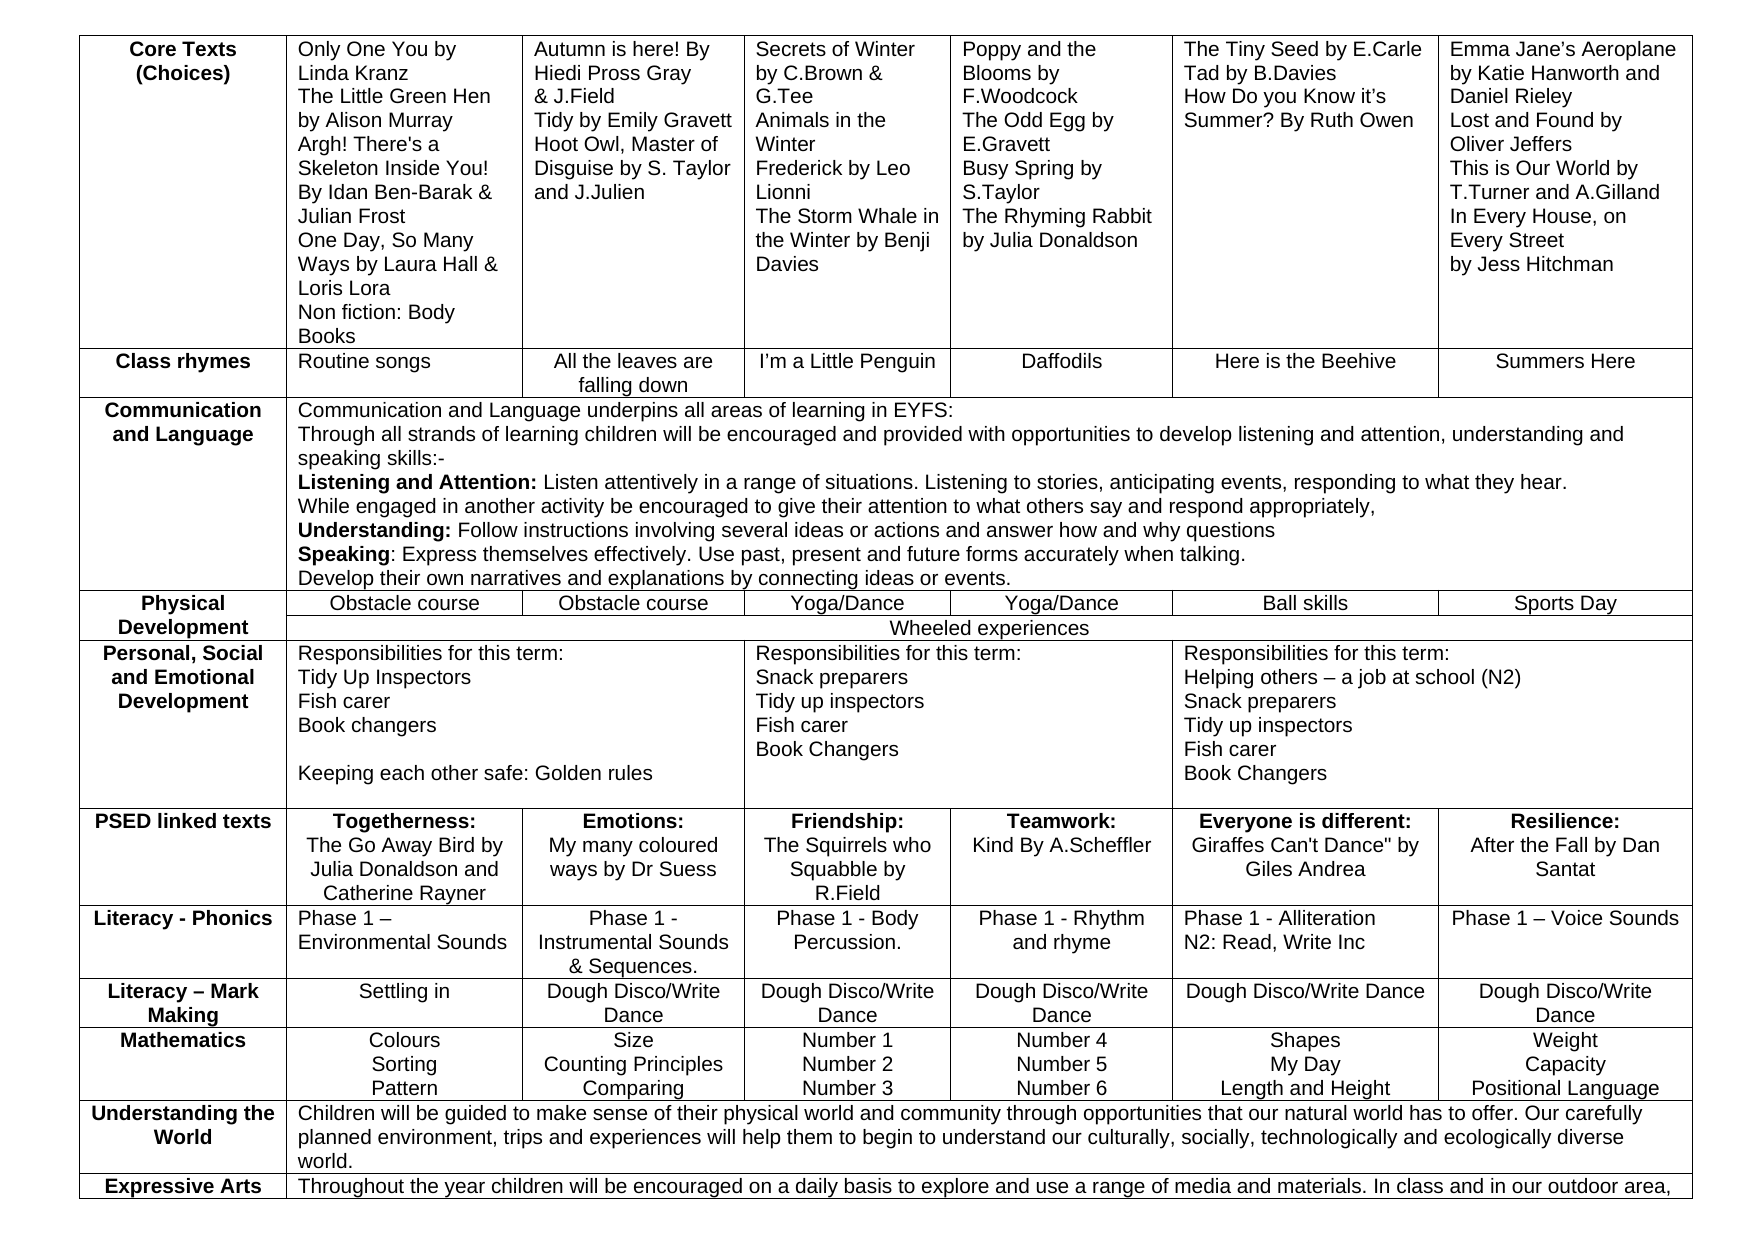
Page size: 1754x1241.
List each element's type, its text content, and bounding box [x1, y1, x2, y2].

table_cell Physical Development [80, 591, 286, 639]
table_cell Weight Capacity Positional Language [1439, 1028, 1692, 1100]
table_cell Phase 1 - Rhythm and rhyme [951, 906, 1172, 978]
table_cell Ball skills [1173, 591, 1438, 614]
table_cell Yoga/Dance [951, 591, 1172, 614]
table_cell Emma Jane’s Aeroplane by Katie Hanworth and Daniel Rieley Lost and Found by Oliver Jeffers This is Our World by T.Turner and A.Gilland In Every House, on Every Street by Jess Hitchman [1439, 36, 1692, 348]
table_cell The Tiny Seed by E.Carle Tad by B.Davies How Do you Know it’s Summer? By Ruth Owen [1173, 36, 1438, 348]
table_cell Dough Disco/Write Dance [745, 979, 950, 1027]
table_cell Wheeled experiences [287, 616, 1692, 639]
table_cell Autumn is here! By Hiedi Pross Gray & J.Field Tidy by Emily Gravett Hoot Owl, Master of Disguise by S. Taylor and J.Julien [523, 36, 744, 348]
table_cell Dough Disco/Write Dance [951, 979, 1172, 1027]
table_cell Core Texts (Choices) [80, 36, 286, 348]
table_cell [80, 1174, 286, 1198]
table_cell Obstacle course [287, 591, 522, 614]
table_cell Children will be guided to make sense of their physical world and community through opportunities that our natural world has to offer. Our carefully planned environment, trips and experiences will help them to begin to understand our culturally, socially, technologically and ecologically diverse world. [287, 1101, 1692, 1173]
table_cell Communication and Language [80, 398, 286, 589]
table_cell Number 1 Number 2 Number 3 [745, 1028, 950, 1100]
table_cell Communication and Language underpins all areas of learning in EYFS: Through all strands of learning children will be encouraged and provided with opportunities to develop listening and attention, understanding and speaking skills:- Listening and Attention: Listen attentively in a range of situations. Listening to stories, anticipating events, responding to what they hear. While engaged in another activity be encouraged to give their attention to what others say and respond appropriately, Understanding: Follow instructions involving several ideas or actions and answer how and why questions Speaking: Express themselves effectively. Use past, present and future forms accurately when talking. Develop their own narratives and explanations by connecting ideas or events. [287, 398, 1692, 589]
table_cell Here is the Beehive [1173, 349, 1438, 397]
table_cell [287, 1174, 1692, 1198]
table_cell Shapes My Day Length and Height [1173, 1028, 1438, 1100]
table_cell All the leaves are falling down [523, 349, 744, 397]
table_cell Mathematics [80, 1028, 286, 1100]
table_cell Literacy – Mark Making [80, 979, 286, 1027]
table_cell Togetherness: The Go Away Bird by Julia Donaldson and Catherine Rayner [287, 809, 522, 905]
table_cell Responsibilities for this term: Snack preparers Tidy up inspectors Fish carer Book Changers [745, 641, 1172, 808]
table_cell I’m a Little Penguin [745, 349, 950, 397]
table_cell Size Counting Principles Comparing [523, 1028, 744, 1100]
table_cell Phase 1 – Voice Sounds [1439, 906, 1692, 978]
table_cell Dough Disco/Write Dance [1173, 979, 1438, 1027]
table_cell Class rhymes [80, 349, 286, 397]
table_cell Friendship: The Squirrels who Squabble by R.Field [745, 809, 950, 905]
table_cell Personal, Social and Emotional Development [80, 641, 286, 808]
table_cell Everyone is different: Giraffes Can't Dance" by Giles Andrea [1173, 809, 1438, 905]
table_cell Sports Day [1439, 591, 1692, 614]
table_cell Understanding the World [80, 1101, 286, 1173]
table_cell Literacy - Phonics [80, 906, 286, 978]
table_cell Teamwork: Kind By A.Scheffler [951, 809, 1172, 905]
table_cell Phase 1 - Body Percussion. [745, 906, 950, 978]
table_cell Responsibilities for this term: Helping others – a job at school (N2) Snack preparers Tidy up inspectors Fish carer Book Changers [1173, 641, 1692, 808]
table_cell Phase 1 - Alliteration N2: Read, Write Inc [1173, 906, 1438, 978]
table_cell PSED linked texts [80, 809, 286, 905]
table_cell Poppy and the Blooms by F.Woodcock The Odd Egg by E.Gravett Busy Spring by S.Taylor The Rhyming Rabbit by Julia Donaldson [951, 36, 1172, 348]
table_cell Only One You by Linda Kranz The Little Green Hen by Alison Murray Argh! There's a Skeleton Inside You! By Idan Ben-Barak & Julian Frost One Day, So Many Ways by Laura Hall & Loris Lora Non fiction: Body Books [287, 36, 522, 348]
table_cell Number 4 Number 5 Number 6 [951, 1028, 1172, 1100]
table_cell Daffodils [951, 349, 1172, 397]
table_cell Secrets of Winter by C.Brown & G.Tee Animals in the Winter Frederick by Leo Lionni The Storm Whale in the Winter by Benji Davies [745, 36, 950, 348]
table_cell Summers Here [1439, 349, 1692, 397]
table_cell Dough Disco/Write Dance [523, 979, 744, 1027]
table_cell Colours Sorting Pattern [287, 1028, 522, 1100]
table_cell Emotions: My many coloured ways by Dr Suess [523, 809, 744, 905]
table_cell Routine songs [287, 349, 522, 397]
table_cell Obstacle course [523, 591, 744, 614]
table_cell Yoga/Dance [745, 591, 950, 614]
table_cell Dough Disco/Write Dance [1439, 979, 1692, 1027]
table_cell Phase 1 - Instrumental Sounds & Sequences. [523, 906, 744, 978]
table_cell Phase 1 – Environmental Sounds [287, 906, 522, 978]
table_cell Resilience: After the Fall by Dan Santat [1439, 809, 1692, 905]
table_cell Responsibilities for this term: Tidy Up Inspectors Fish carer Book changers Keeping each other safe: Golden rules [287, 641, 744, 808]
table_cell Settling in [287, 979, 522, 1027]
